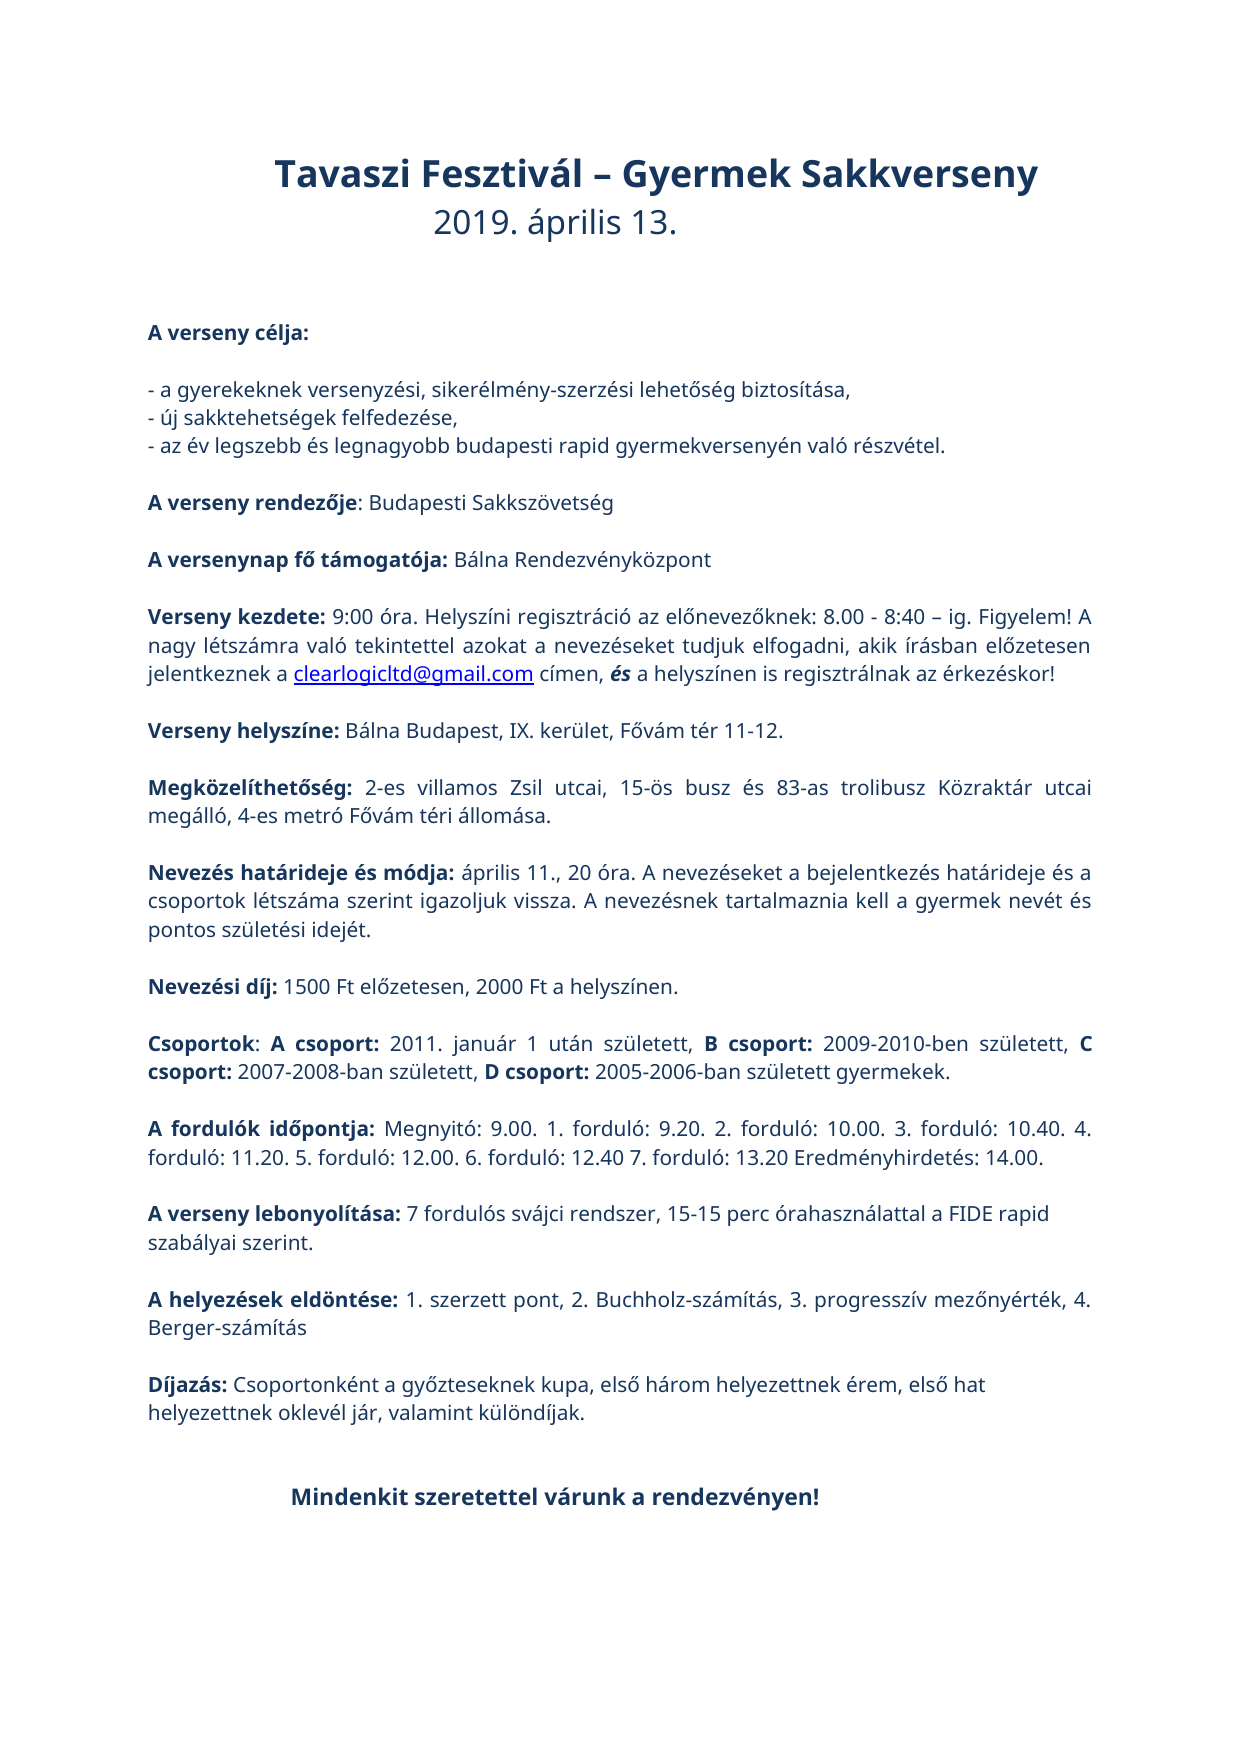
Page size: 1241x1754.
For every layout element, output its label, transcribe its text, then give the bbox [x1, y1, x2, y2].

text Megközelíthetőség: 2-es villamos Zsil utcai, 15-ös busz és 83-as trolibusz Közraktár utcai megálló, 4-es metró Fővám téri állomása. [148, 773, 1093, 830]
text A helyezések eldöntése: 1. szerzett pont, 2. Buchholz-számítás, 3. progresszív mezőnyérték, 4. Berger-számítás [148, 1285, 1093, 1342]
text A verseny célja: [148, 318, 1093, 346]
text - az év legszebb és legnagyobb budapesti rapid gyermekversenyén való részvétel. [148, 432, 1093, 460]
text - új sakktehetségek felfedezése, [148, 403, 1093, 432]
text Csoportok: A csoport: 2011. január 1 után született, B csoport: 2009-2010-ben született, C csoport: 2007-2008-ban született, D csoport: 2005-2006-ban született gyermekek. [148, 1029, 1093, 1086]
text A verseny lebonyolítása: 7 fordulós svájci rendszer, 15-15 perc órahasználattal a FIDE rapid szabályai szerint. [148, 1199, 1093, 1256]
text Tavaszi Fesztivál – Gyermek Sakkverseny [148, 148, 1093, 199]
text - a gyerekeknek versenyzési, sikerélmény-szerzési lehetőség biztosítása, [148, 375, 1093, 403]
text Verseny helyszíne: Bálna Budapest, IX. kerület, Fővám tér 11-12. [148, 716, 1093, 744]
text Verseny kezdete: 9:00 óra. Helyszíni regisztráció az előnevezőknek: 8.00 - 8:40 – ig. Figyelem! A nagy létszámra való tekintettel azokat a nevezéseket tudjuk elfogadni, akik írásban előzetesen jelentkeznek a clearlogicltd@gmail.com címen, és a helyszínen is regisztrálnak az érkezéskor! [148, 602, 1093, 688]
text Díjazás: Csoportonként a győzteseknek kupa, első három helyezettnek érem, első hat helyezettnek oklevél jár, valamint különdíjak. [148, 1370, 1093, 1427]
text Nevezési díj: 1500 Ft előzetesen, 2000 Ft a helyszínen. [148, 972, 1093, 1000]
text 2019. április 13. [148, 199, 1093, 244]
text Mindenkit szeretettel várunk a rendezvényen! [148, 1480, 1093, 1512]
text A versenynap fő támogatója: Bálna Rendezvényközpont [148, 545, 1093, 574]
text A fordulók időpontja: Megnyitó: 9.00. 1. forduló: 9.20. 2. forduló: 10.00. 3. forduló: 10.40. 4. forduló: 11.20. 5. forduló: 12.00. 6. forduló: 12.40 7. forduló: 13.20 Eredményhirdetés: 14.00. [148, 1114, 1093, 1171]
text Nevezés határideje és módja: április 11., 20 óra. A nevezéseket a bejelentkezés határideje és a csoportok létszáma szerint igazoljuk vissza. A nevezésnek tartalmaznia kell a gyermek nevét és pontos születési idejét. [148, 858, 1093, 943]
text A verseny rendezője: Budapesti Sakkszövetség [148, 488, 1093, 517]
